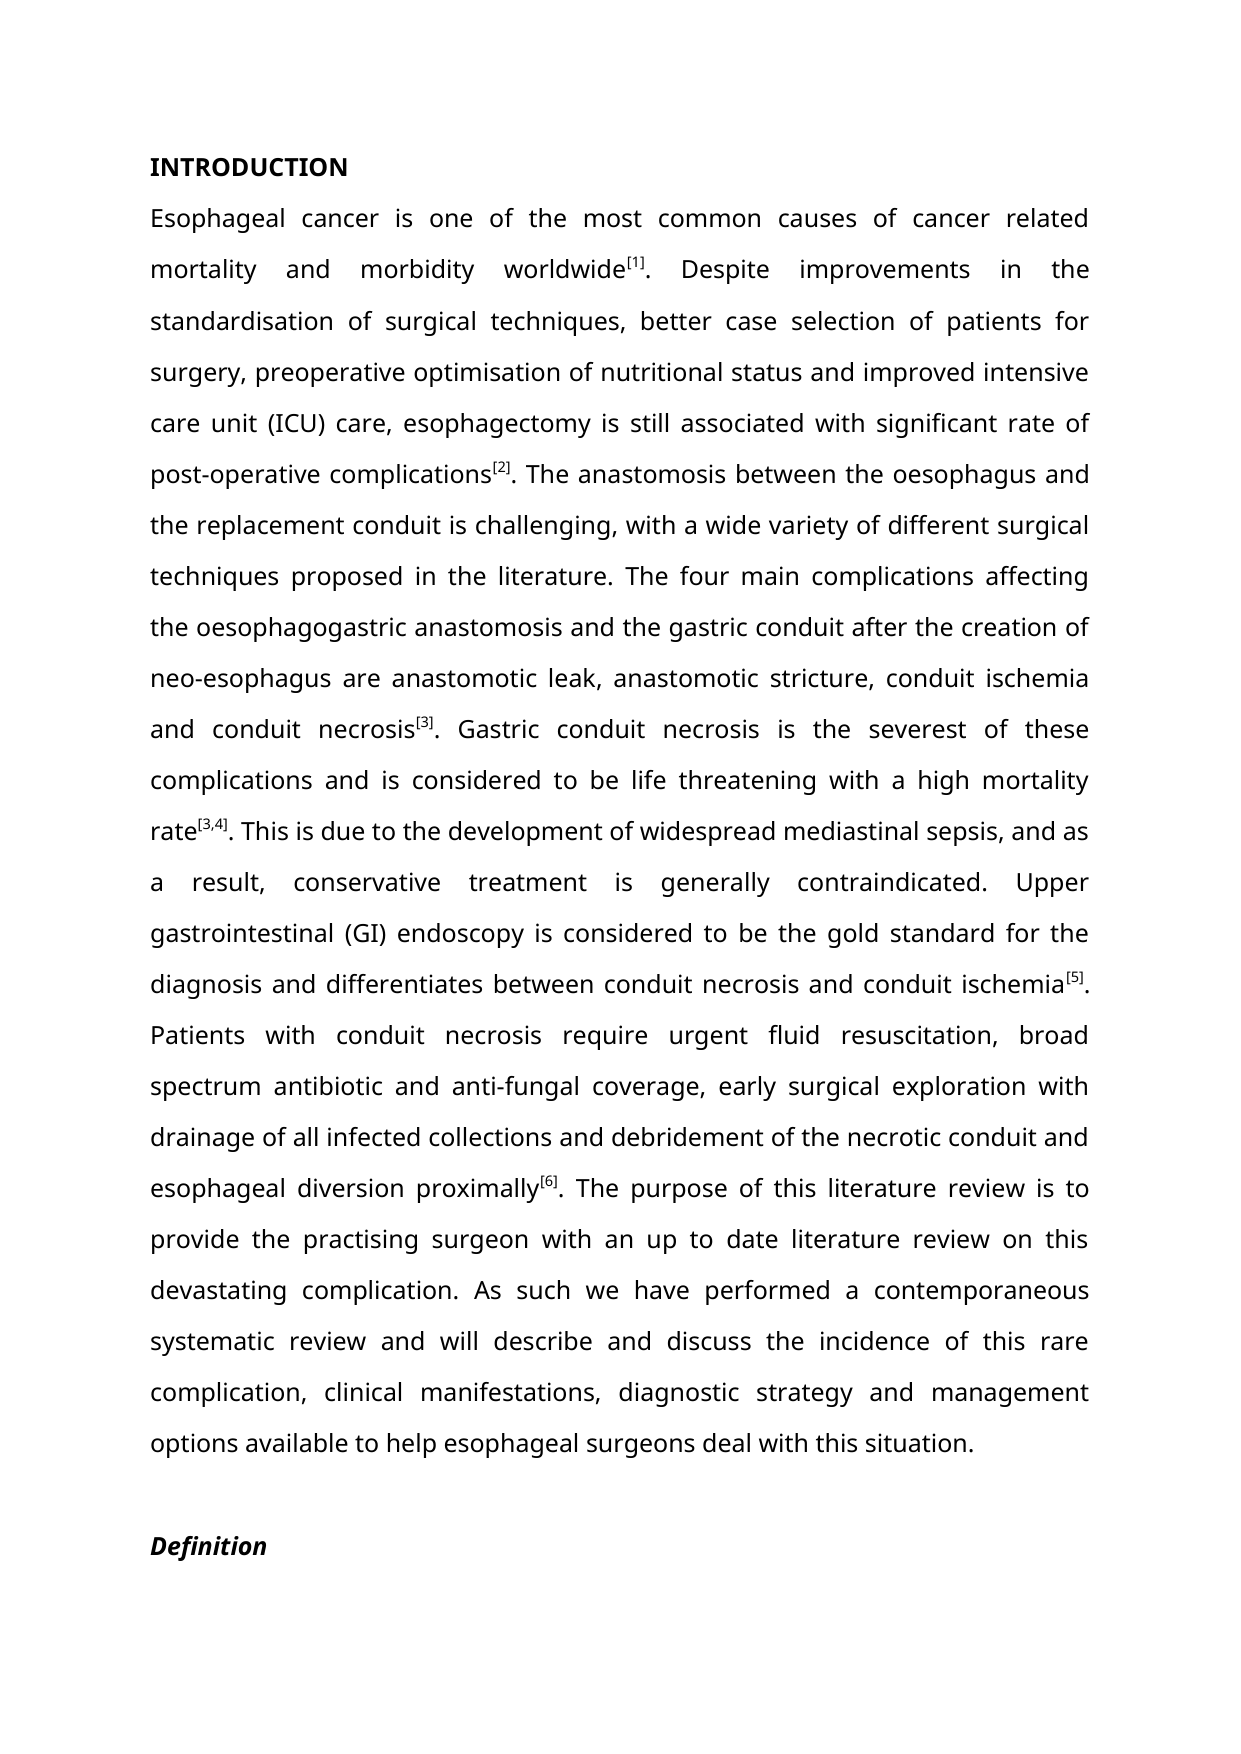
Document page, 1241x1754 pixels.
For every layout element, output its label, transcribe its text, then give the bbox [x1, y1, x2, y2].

text Definition [150, 1528, 1090, 1562]
text INTRODUCTION [150, 150, 1090, 184]
text Esophageal cancer is one of the most common causes of cancer related mortality and morbidity worldwide[1]. Despite improvements in the standardisation of surgical techniques, better case selection of patients for surgery, preoperative optimisation of nutritional status and improved intensive care unit (ICU) care, esophagectomy is still associated with significant rate of post-operative complications[2]. The anastomosis between the oesophagus and the replacement conduit is challenging, with a wide variety of different surgical techniques proposed in the literature. The four main complications affecting the oesophagogastric anastomosis and the gastric conduit after the creation of neo-esophagus are anastomotic leak, anastomotic stricture, conduit ischemia and conduit necrosis[3]. Gastric conduit necrosis is the severest of these complications and is considered to be life threatening with a high mortality rate[3,4]. This is due to the development of widespread mediastinal sepsis, and as a result, conservative treatment is generally contraindicated. Upper gastrointestinal (GI) endoscopy is considered to be the gold standard for the diagnosis and differentiates between conduit necrosis and conduit ischemia[5]. Patients with conduit necrosis require urgent fluid resuscitation, broad spectrum antibiotic and anti-fungal coverage, early surgical exploration with drainage of all infected collections and debridement of the necrotic conduit and esophageal diversion proximally[6]. The purpose of this literature review is to provide the practising surgeon with an up to date literature review on this devastating complication. As such we have performed a contemporaneous systematic review and will describe and discuss the incidence of this rare complication, clinical manifestations, diagnostic strategy and management options available to help esophageal surgeons deal with this situation. [150, 201, 1090, 1460]
